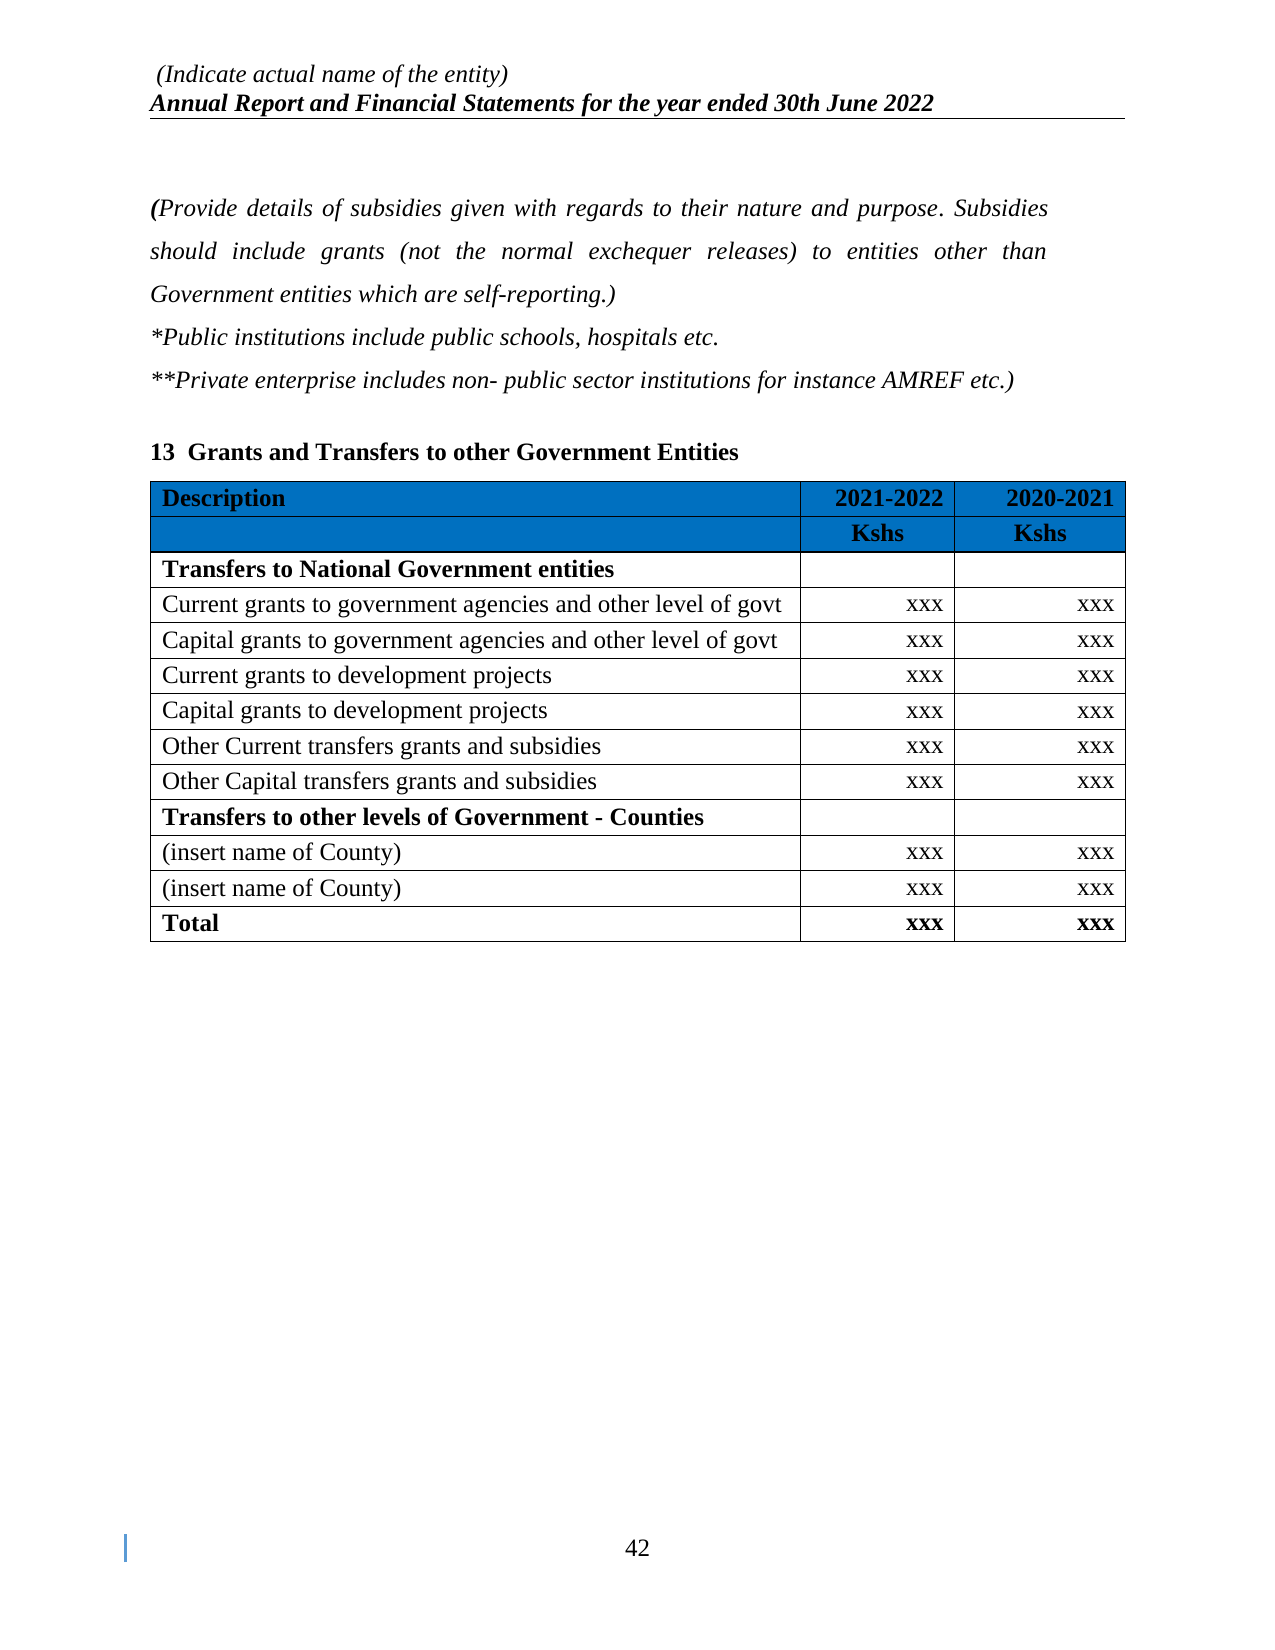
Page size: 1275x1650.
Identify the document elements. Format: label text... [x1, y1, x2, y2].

subtitle Grants and Transfers to other Government Entities [150, 437, 1125, 466]
table_cell [955, 800, 1125, 835]
table_cell xxx [955, 871, 1125, 906]
table_cell xxx [801, 623, 954, 658]
text *Public institutions include public schools, hospitals etc. [150, 322, 1051, 351]
table_cell xxx [801, 588, 954, 622]
table_header 2021-2022 [801, 482, 954, 516]
table_header Description [151, 482, 800, 516]
table_cell xxx [801, 907, 954, 941]
table_cell Other Capital transfers grants and subsidies [151, 765, 800, 799]
table_cell (insert name of County) [151, 871, 800, 906]
table_cell Capital grants to government agencies and other level of govt [151, 623, 800, 658]
table_cell [151, 517, 800, 551]
table_cell xxx [801, 836, 954, 870]
table_cell Capital grants to development projects [151, 694, 800, 728]
table_cell xxx [955, 765, 1125, 799]
table_cell Kshs [801, 517, 954, 551]
table_cell xxx [801, 765, 954, 799]
table_header 2020-2021 [955, 482, 1125, 516]
table_cell Kshs [955, 517, 1125, 551]
table_cell xxx [955, 694, 1125, 728]
table_cell [801, 553, 954, 587]
table_cell Current grants to development projects [151, 659, 800, 693]
table_cell xxx [955, 659, 1125, 693]
table_cell xxx [955, 907, 1125, 941]
table_cell [801, 800, 954, 835]
text (Provide details of subsidies given with regards to their nature and purpose. Subsidies should include grants (not the normal exchequer releases) to entities other than Government entities which are self-reporting.) [150, 193, 1051, 308]
table_cell xxx [955, 730, 1125, 764]
table_cell Transfers to National Government entities [151, 553, 800, 587]
table_cell Transfers to other levels of Government - Counties [151, 800, 800, 835]
table_cell xxx [801, 730, 954, 764]
table_cell xxx [955, 836, 1125, 870]
table_cell xxx [801, 659, 954, 693]
table_cell (insert name of County) [151, 836, 800, 870]
table_cell [955, 553, 1125, 587]
table_cell Current grants to government agencies and other level of govt [151, 588, 800, 622]
table_cell xxx [955, 623, 1125, 658]
table_cell Other Current transfers grants and subsidies [151, 730, 800, 764]
table_cell xxx [801, 871, 954, 906]
table_cell xxx [955, 588, 1125, 622]
table_cell Total [151, 907, 800, 941]
table_cell xxx [801, 694, 954, 728]
text **Private enterprise includes non- public sector institutions for instance AMREF etc.) [150, 366, 1051, 394]
